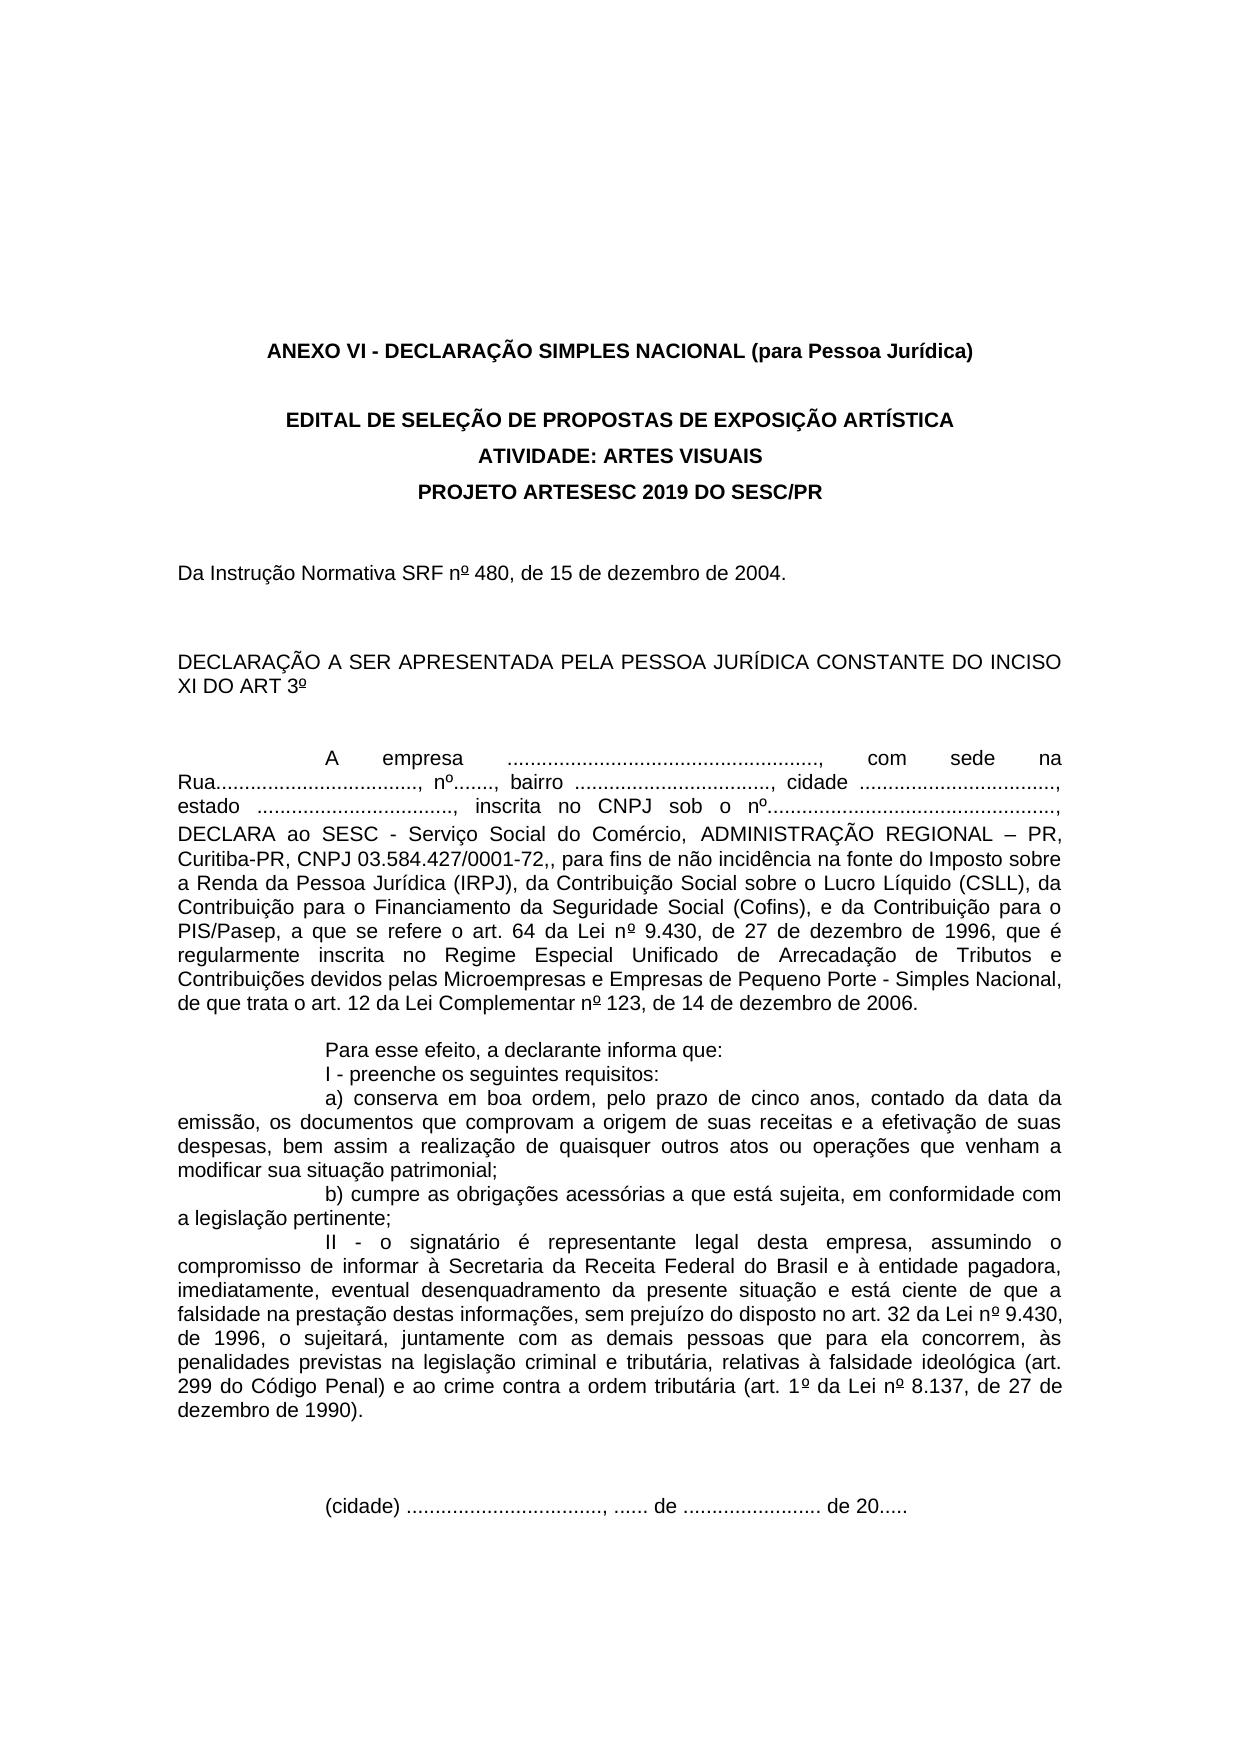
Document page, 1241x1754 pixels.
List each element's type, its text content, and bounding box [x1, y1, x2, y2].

text (cidade) .................................., ...... de ........................ de 20..... [177, 1493, 1063, 1517]
text Da Instrução Normativa SRF nº 480, de 15 de dezembro de 2004. [177, 561, 1063, 584]
subtitle ANEXO VI - DECLARAÇÃO SIMPLES NACIONAL (para Pessoa Jurídica) [177, 339, 1063, 363]
text ATIVIDADE: ARTES VISUAIS [177, 444, 1063, 468]
text Para esse efeito, a declarante informa que: [177, 1038, 1063, 1062]
text EDITAL DE SELEÇÃO DE PROPOSTAS DE EXPOSIÇÃO ARTÍSTICA [177, 408, 1063, 432]
text A empresa ......................................................, com sede na Rua..................................., nº......., bairro .................................., cidade .................................., estado .................................., inscrita no CNPJ sob o nº.................................................., DECLARA ao SESC - Serviço Social do Comércio, ADMINISTRAÇÃO REGIONAL – PR, Curitiba-PR, CNPJ 03.584.427/0001-72,, para fins de não incidência na fonte do Imposto sobre a Renda da Pessoa Jurídica (IRPJ), da Contribuição Social sobre o Lucro Líquido (CSLL), da Contribuição para o Financiamento da Seguridade Social (Cofins), e da Contribuição para o PIS/Pasep, a que se refere o art. 64 da Lei nº 9.430, de 27 de dezembro de 1996, que é regularmente inscrita no Regime Especial Unificado de Arrecadação de Tributos e Contribuições devidos pelas Microempresas e Empresas de Pequeno Porte - Simples Nacional, de que trata o art. 12 da Lei Complementar nº 123, de 14 de dezembro de 2006. [177, 746, 1063, 1014]
text II - o signatário é representante legal desta empresa, assumindo o compromisso de informar à Secretaria da Receita Federal do Brasil e à entidade pagadora, imediatamente, eventual desenquadramento da presente situação e está ciente de que a falsidade na prestação destas informações, sem prejuízo do disposto no art. 32 da Lei nº 9.430, de 1996, o sujeitará, juntamente com as demais pessoas que para ela concorrem, às penalidades previstas na legislação criminal e tributária, relativas à falsidade ideológica (art. 299 do Código Penal) e ao crime contra a ordem tributária (art. 1º da Lei nº 8.137, de 27 de dezembro de 1990). [177, 1230, 1063, 1422]
text b) cumpre as obrigações acessórias a que está sujeita, em conformidade com a legislação pertinente; [177, 1182, 1063, 1230]
text DECLARAÇÃO A SER APRESENTADA PELA PESSOA JURÍDICA CONSTANTE DO INCISO XI DO ART 3º [177, 650, 1063, 698]
text PROJETO ARTESESC 2019 DO SESC/PR [177, 480, 1063, 504]
text a) conserva em boa ordem, pelo prazo de cinco anos, contado da data da emissão, os documentos que comprovam a origem de suas receitas e a efetivação de suas despesas, bem assim a realização de quaisquer outros atos ou operações que venham a modificar sua situação patrimonial; [177, 1086, 1063, 1182]
text I - preenche os seguintes requisitos: [325, 1062, 1063, 1086]
